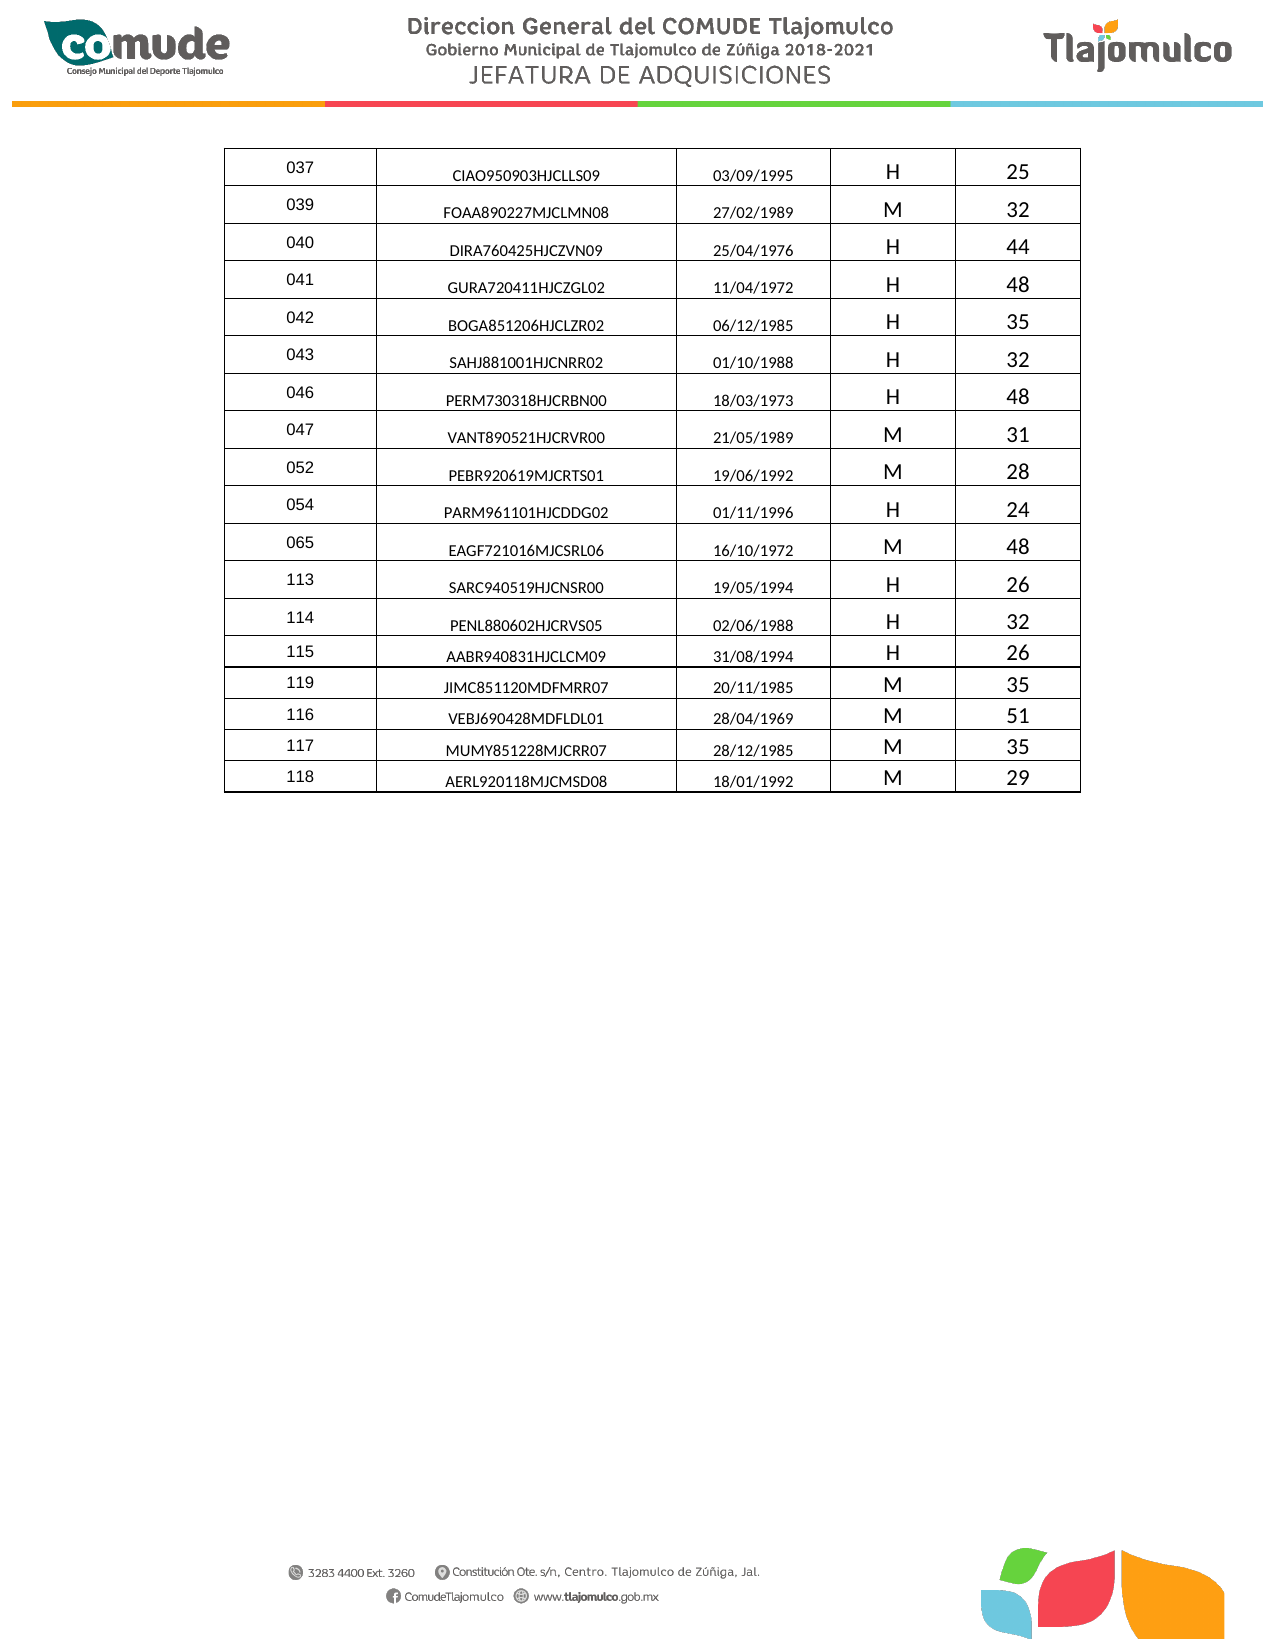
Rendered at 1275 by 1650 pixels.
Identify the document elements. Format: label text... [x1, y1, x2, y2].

table_cell 51 [956, 699, 1080, 729]
table_cell M [831, 411, 955, 448]
table_cell 31/08/1994 [677, 636, 830, 666]
picture [12, 17, 1263, 107]
table_cell 31 [956, 411, 1080, 448]
table_cell M [831, 186, 955, 223]
table_cell SAHJ881001HJCNRR02 [377, 336, 676, 373]
table_cell VEBJ690428MDFLDL01 [377, 699, 676, 729]
table_cell 44 [956, 224, 1080, 260]
table_cell VANT890521HJCRVR00 [377, 411, 676, 448]
table_cell 32 [956, 599, 1080, 635]
table_cell H [831, 486, 955, 523]
table_cell 28/04/1969 [677, 699, 830, 729]
table_cell 118 [225, 761, 376, 791]
table_cell 48 [956, 524, 1080, 560]
table_cell 01/10/1988 [677, 336, 830, 373]
table_cell 21/05/1989 [677, 411, 830, 448]
table_cell 25/04/1976 [677, 224, 830, 260]
table_cell 065 [225, 524, 376, 560]
table_cell 27/02/1989 [677, 186, 830, 223]
table_cell PEBR920619MJCRTS01 [377, 449, 676, 485]
table_cell 35 [956, 299, 1080, 335]
table_cell H [831, 149, 955, 185]
table_cell H [831, 224, 955, 260]
table_cell 29 [956, 761, 1080, 791]
table_cell 119 [225, 668, 376, 698]
table_cell 24 [956, 486, 1080, 523]
table_cell 052 [225, 449, 376, 485]
table_cell 18/01/1992 [677, 761, 830, 791]
table_cell 28/12/1985 [677, 730, 830, 760]
table_cell 48 [956, 261, 1080, 298]
table_cell AABR940831HJCLCM09 [377, 636, 676, 666]
table_cell 046 [225, 374, 376, 410]
table_cell 02/06/1988 [677, 599, 830, 635]
table_cell AERL920118MJCMSD08 [377, 761, 676, 791]
table_cell CIAO950903HJCLLS09 [377, 149, 676, 185]
table_cell SARC940519HJCNSR00 [377, 561, 676, 598]
table_cell PARM961101HJCDDG02 [377, 486, 676, 523]
table_cell M [831, 668, 955, 698]
picture [288, 1548, 1225, 1639]
table_cell 115 [225, 636, 376, 666]
table_cell 054 [225, 486, 376, 523]
table_cell BOGA851206HJCLZR02 [377, 299, 676, 335]
table_cell 26 [956, 561, 1080, 598]
table_cell GURA720411HJCZGL02 [377, 261, 676, 298]
table_cell 35 [956, 730, 1080, 760]
table_cell MUMY851228MJCRR07 [377, 730, 676, 760]
table_cell M [831, 730, 955, 760]
table_cell 039 [225, 186, 376, 223]
table_cell 32 [956, 336, 1080, 373]
table_cell 042 [225, 299, 376, 335]
table_cell PENL880602HJCRVS05 [377, 599, 676, 635]
table_cell 041 [225, 261, 376, 298]
table_cell H [831, 561, 955, 598]
table_cell H [831, 636, 955, 666]
table_cell H [831, 599, 955, 635]
table_cell 117 [225, 730, 376, 760]
table_cell 113 [225, 561, 376, 598]
table_cell JIMC851120MDFMRR07 [377, 668, 676, 698]
table_cell H [831, 299, 955, 335]
table_cell 116 [225, 699, 376, 729]
table_cell 047 [225, 411, 376, 448]
table_cell 114 [225, 599, 376, 635]
table_cell 18/03/1973 [677, 374, 830, 410]
table_cell 16/10/1972 [677, 524, 830, 560]
table_cell 19/06/1992 [677, 449, 830, 485]
table_cell 32 [956, 186, 1080, 223]
table_cell 01/11/1996 [677, 486, 830, 523]
table_cell 28 [956, 449, 1080, 485]
table_cell 11/04/1972 [677, 261, 830, 298]
table_cell 043 [225, 336, 376, 373]
table_cell EAGF721016MJCSRL06 [377, 524, 676, 560]
table_cell H [831, 336, 955, 373]
table_cell 25 [956, 149, 1080, 185]
table_cell 26 [956, 636, 1080, 666]
table_cell M [831, 699, 955, 729]
table_cell M [831, 524, 955, 560]
table_cell 03/09/1995 [677, 149, 830, 185]
table_cell 20/11/1985 [677, 668, 830, 698]
table_cell M [831, 761, 955, 791]
table_cell 037 [225, 149, 376, 185]
table_cell 35 [956, 668, 1080, 698]
table_cell PERM730318HJCRBN00 [377, 374, 676, 410]
table_cell H [831, 374, 955, 410]
table_cell M [831, 449, 955, 485]
table_cell FOAA890227MJCLMN08 [377, 186, 676, 223]
table_cell DIRA760425HJCZVN09 [377, 224, 676, 260]
table_cell 06/12/1985 [677, 299, 830, 335]
table_cell 19/05/1994 [677, 561, 830, 598]
table_cell H [831, 261, 955, 298]
table_cell 040 [225, 224, 376, 260]
table_cell 48 [956, 374, 1080, 410]
